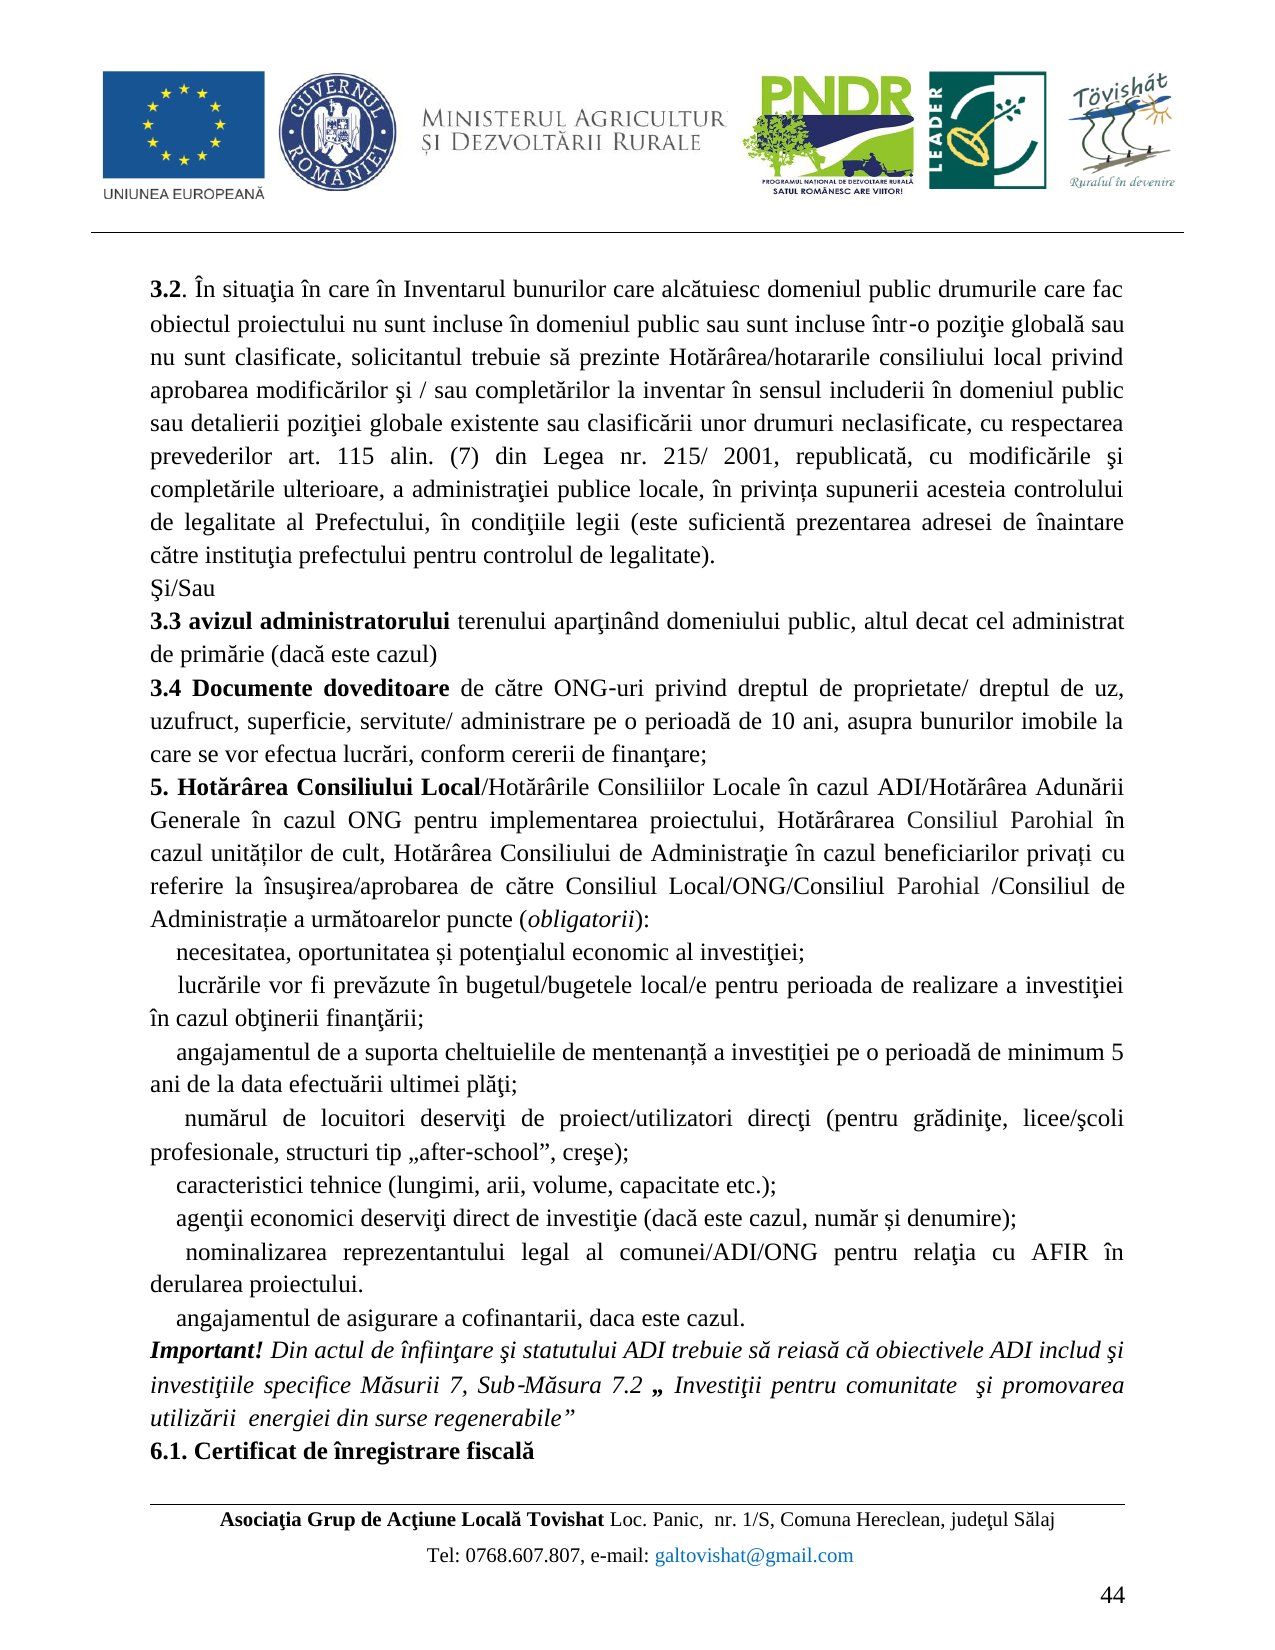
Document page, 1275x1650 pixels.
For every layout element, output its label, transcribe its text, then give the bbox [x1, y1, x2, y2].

text  agenţii economici deserviţi direct de investiţie (dacă este cazul, număr și denumire); [150, 1203, 1125, 1232]
text  angajamentul de asigurare a cofinantarii, daca este cazul. [150, 1303, 1125, 1331]
text  caracteristici tehnice (lungimi, arii, volume, capacitate etc.); [150, 1171, 1125, 1199]
text  nominalizarea reprezentantului legal al comunei/ADI/ONG pentru relaţia cu AFIR în derularea proiectului. [150, 1237, 1125, 1298]
text 3.3 avizul administratorului terenului aparţinând domeniului public, altul decat cel administrat de primărie (dacă este cazul) [150, 606, 1125, 668]
picture [102, 71, 265, 199]
text  necesitatea, oportunitatea și potenţialul economic al investiţiei; [150, 937, 1125, 966]
picture [929, 71, 1047, 189]
text 3.2. În situaţia în care în Inventarul bunurilor care alcătuiesc domeniul public drumurile care fac obiectul proiectului nu sunt incluse în domeniul public sau sunt incluse într‐o poziţie globală sau nu sunt clasificate, solicitantul trebuie să prezinte Hotărârea/hotararile consiliului local privind aprobarea modificărilor şi / sau completărilor la inventar în sensul includerii în domeniul public sau detalierii poziţiei globale existente sau clasificării unor drumuri neclasificate, cu respectarea prevederilor art. 115 alin. (7) din Legea nr. 215/ 2001, republicată, cu modificările şi completările ulterioare, a administraţiei publice locale, în privința supunerii acesteia controlului de legalitate al Prefectului, în condiţiile legii (este suficientă prezentarea adresei de înaintare către instituţia prefectului pentru controlul de legalitate). [150, 274, 1125, 568]
text Şi/Sau [150, 573, 1125, 602]
text 3.4 Documente doveditoare de către ONG‐uri privind dreptul de proprietate/ dreptul de uz, uzufruct, superficie, servitute/ administrare pe o perioadă de 10 ani, asupra bunurilor imobile la care se vor efectua lucrări, conform cererii de finanţare; [150, 672, 1125, 768]
text  numărul de locuitori deserviţi de proiect/utilizatori direcţi (pentru grădiniţe, licee/şcoli profesionale, structuri tip „after‐school”, creşe); [150, 1103, 1125, 1166]
text  lucrările vor fi prevăzute în bugetul/bugetele local/e pentru perioada de realizare a investiţiei în cazul obţinerii finanţării; [150, 971, 1125, 1032]
text 6.1. Certificat de înregistrare fiscală [150, 1436, 1125, 1465]
picture [1062, 71, 1180, 189]
text Important! Din actul de înfiinţare şi statutului ADI trebuie să reiasă că obiectivele ADI includ şi investiţiile specifice Măsurii 7, Sub‐Măsura 7.2 „ Investiţii pentru comunitate şi promovarea utilizării energiei din surse regenerabile” [150, 1336, 1125, 1432]
text 5. Hotărârea Consiliului Local/Hotărârile Consiliilor Locale în cazul ADI/Hotărârea Adunării Generale în cazul ONG pentru implementarea proiectului, Hotărârarea Consiliul Parohial în cazul unităților de cult, Hotărârea Consiliului de Administraţie în cazul beneficiarilor privați cu referire la însuşirea/aprobarea de către Consiliul Local/ONG/Consiliul Parohial /Consiliul de Administrație a următoarelor puncte (obligatorii): [150, 772, 1125, 933]
text  angajamentul de a suporta cheltuielile de mentenanță a investiţiei pe o perioadă de minimum 5 ani de la data efectuării ultimei plăţi; [150, 1037, 1125, 1098]
